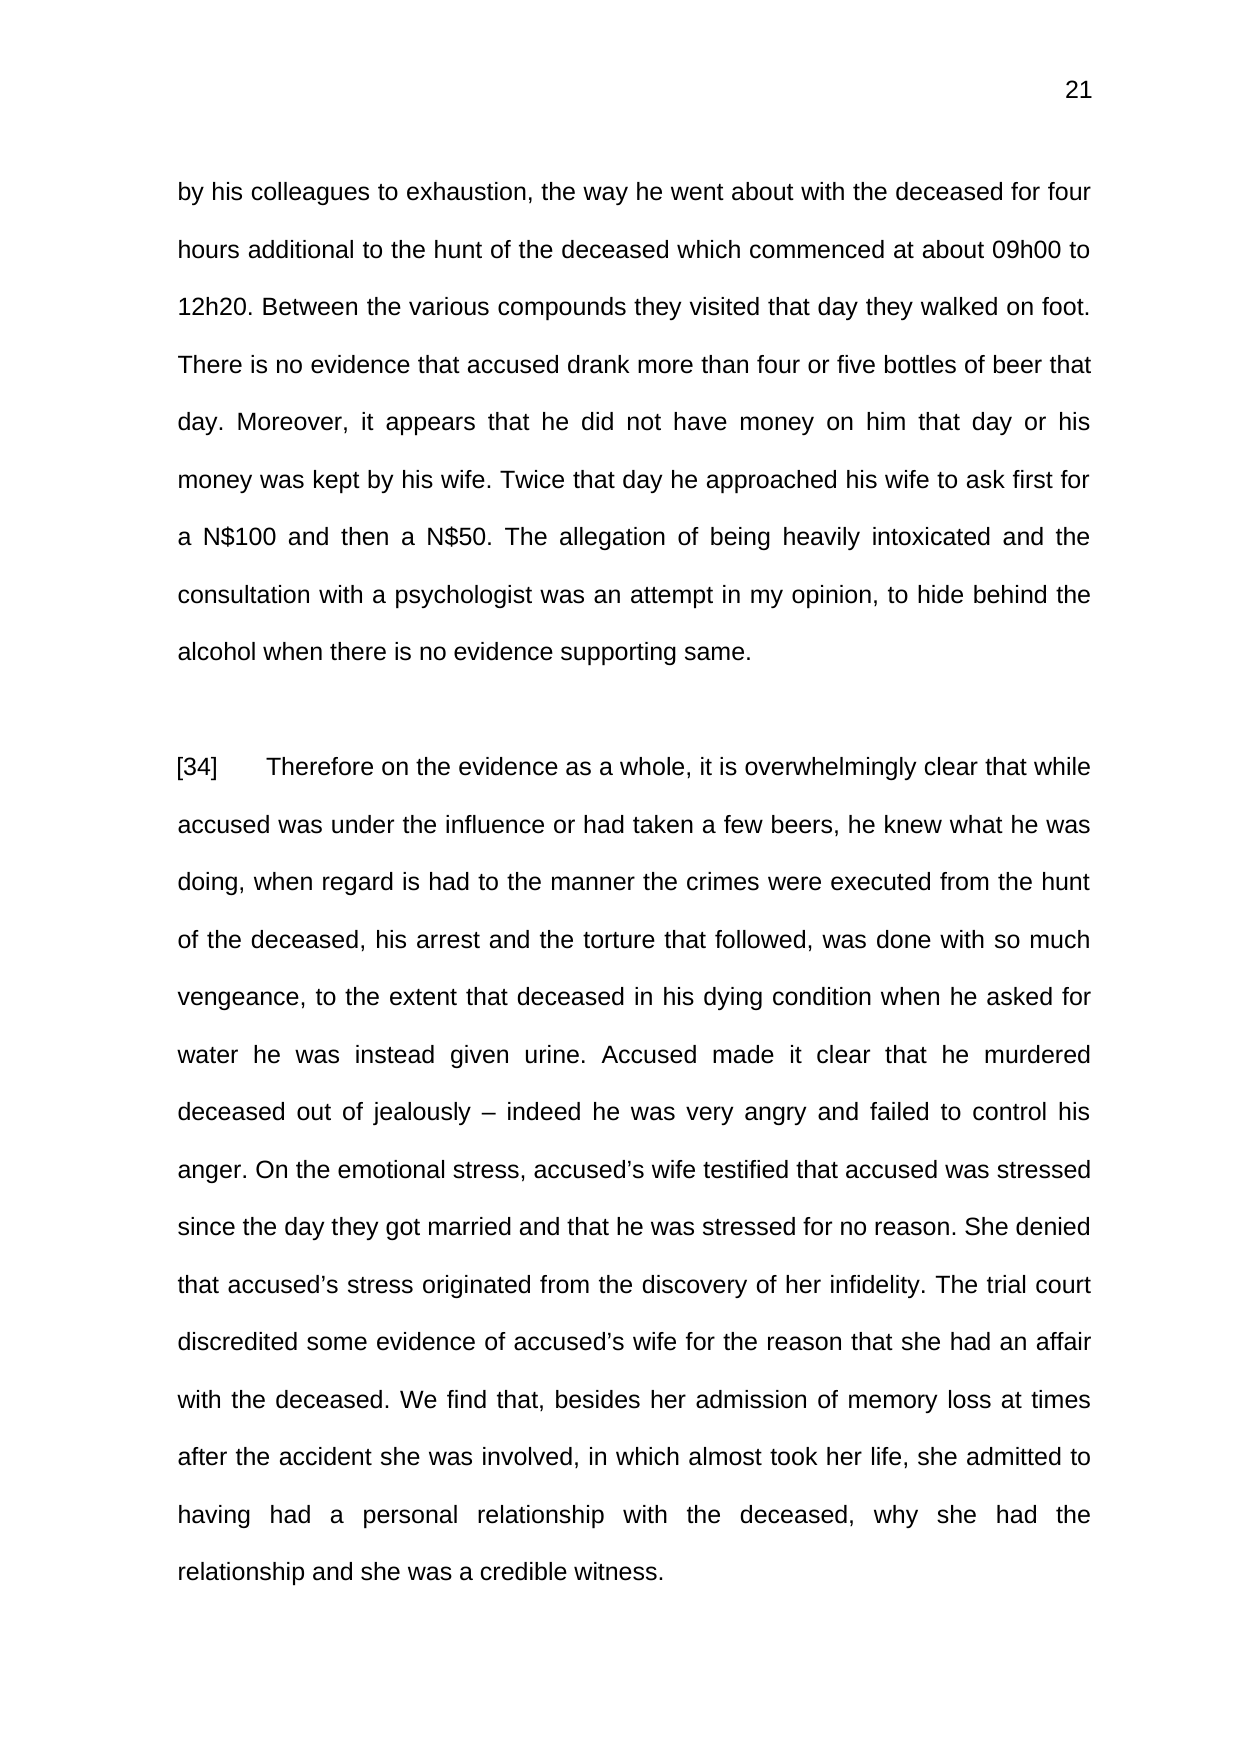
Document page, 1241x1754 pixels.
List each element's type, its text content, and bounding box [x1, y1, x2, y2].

text [34] Therefore on the evidence as a whole, it is overwhelmingly clear that while accused was under the influence or had taken a few beers, he knew what he was doing, when regard is had to the manner the crimes were executed from the hunt of the deceased, his arrest and the torture that followed, was done with so much vengeance, to the extent that deceased in his dying condition when he asked for water he was instead given urine. Accused made it clear that he murdered deceased out of jealously – indeed he was very angry and failed to control his anger. On the emotional stress, accused’s wife testified that accused was stressed since the day they got married and that he was stressed for no reason. She denied that accused’s stress originated from the discovery of her infidelity. The trial court discredited some evidence of accused’s wife for the reason that she had an affair with the deceased. We find that, besides her admission of memory loss at times after the accident she was involved, in which almost took her life, she admitted to having had a personal relationship with the deceased, why she had the relationship and she was a credible witness. [176, 752, 1092, 1586]
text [176, 177, 1092, 666]
